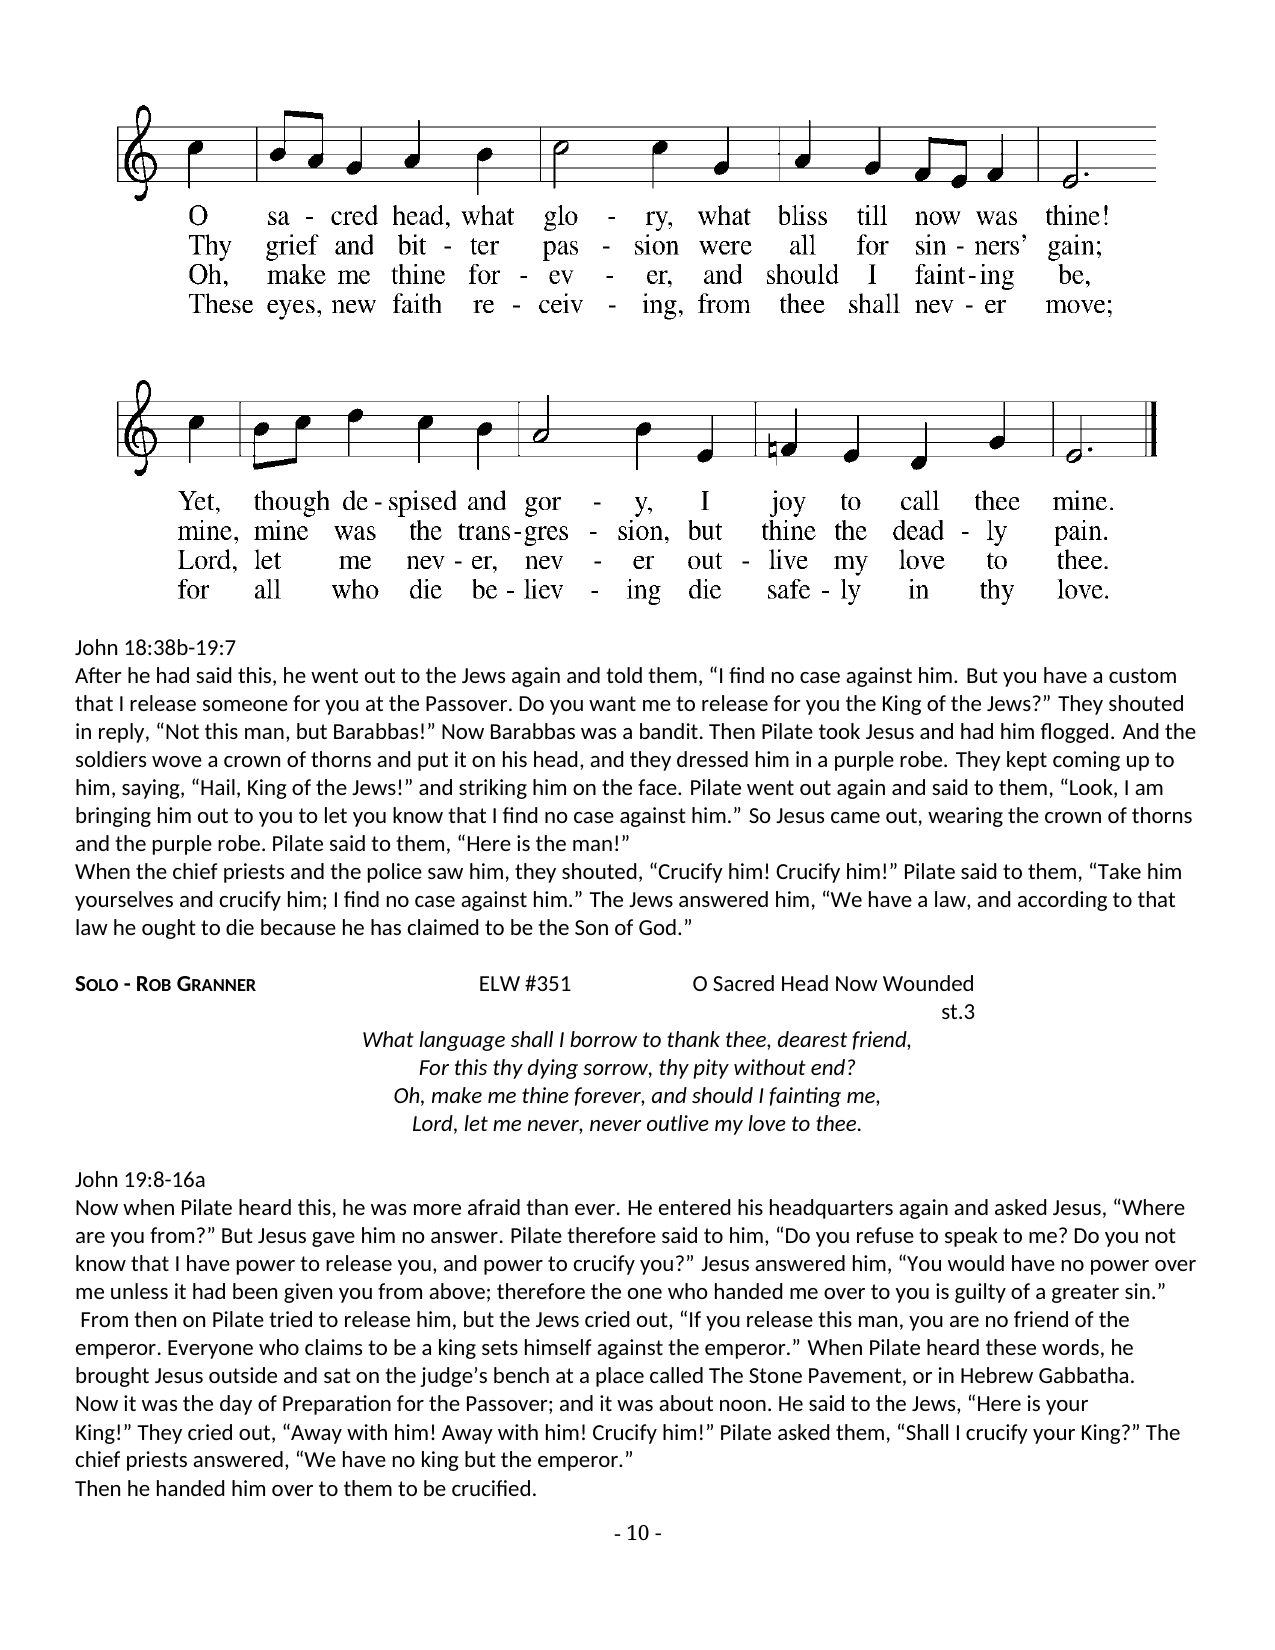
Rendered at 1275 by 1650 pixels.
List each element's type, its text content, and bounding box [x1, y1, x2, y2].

picture [115, 103, 1160, 605]
text What language shall I borrow to thank thee, dearest friend, [75, 1025, 1200, 1053]
text When the chief priests and the police saw him, they shouted, “Crucify him! Crucify him!” Pilate said to them, “Take him yourselves and crucify him; I find no case against him.” The Jews answered him, “We have a law, and according to that law he ought to die because he has claimed to be the Son of God.” [75, 857, 1200, 941]
text Now when Pilate heard this, he was more afraid than ever. He entered his headquarters again and asked Jesus, “Where are you from?” But Jesus gave him no answer. Pilate therefore said to him, “Do you refuse to speak to me? Do you not know that I have power to release you, and power to crucify you?” Jesus answered him, “You would have no power over me unless it had been given you from above; therefore the one who handed me over to you is guilty of a greater sin.” [75, 1193, 1200, 1306]
text From then on Pilate tried to release him, but the Jews cried out, “If you release this man, you are no friend of the emperor. Everyone who claims to be a king sets himself against the emperor.” When Pilate heard these words, he brought Jesus outside and sat on the judge’s bench at a place called The Stone Pavement, or in Hebrew Gabbatha. [75, 1306, 1200, 1389]
text Lord, let me never, never outlive my love to thee. [75, 1109, 1200, 1137]
text For this thy dying sorrow, thy pity without end? [75, 1053, 1200, 1081]
text st.3 [75, 997, 1200, 1025]
text After he had said this, he went out to the Jews again and told them, “I find no case against him. But you have a custom that I release someone for you at the Passover. Do you want me to release for you the King of the Jews?” They shouted in reply, “Not this man, but Barabbas!” Now Barabbas was a bandit. Then Pilate took Jesus and had him flogged. And the soldiers wove a crown of thorns and put it on his head, and they dressed him in a purple robe. They kept coming up to him, saying, “Hail, King of the Jews!” and striking him on the face. Pilate went out again and said to them, “Look, I am bringing him out to you to let you know that I find no case against him.” So Jesus came out, wearing the crown of thorns and the purple robe. Pilate said to them, “Here is the man!” [75, 661, 1200, 857]
text John 18:38b-19:7 [75, 633, 1200, 661]
text Then he handed him over to them to be crucified. [75, 1474, 1200, 1502]
text Oh, make me thine forever, and should I fainting me, [75, 1081, 1200, 1109]
text Now it was the day of Preparation for the Passover; and it was about noon. He said to the Jews, “Here is your King!” They cried out, “Away with him! Away with him! Crucify him!” Pilate asked them, “Shall I crucify your King?” The chief priests answered, “We have no king but the emperor.” [75, 1389, 1200, 1474]
text John 19:8-16a [75, 1165, 1200, 1193]
text Solo - Rob Granner ELW #351 O Sacred Head Now Wounded [75, 969, 1200, 997]
